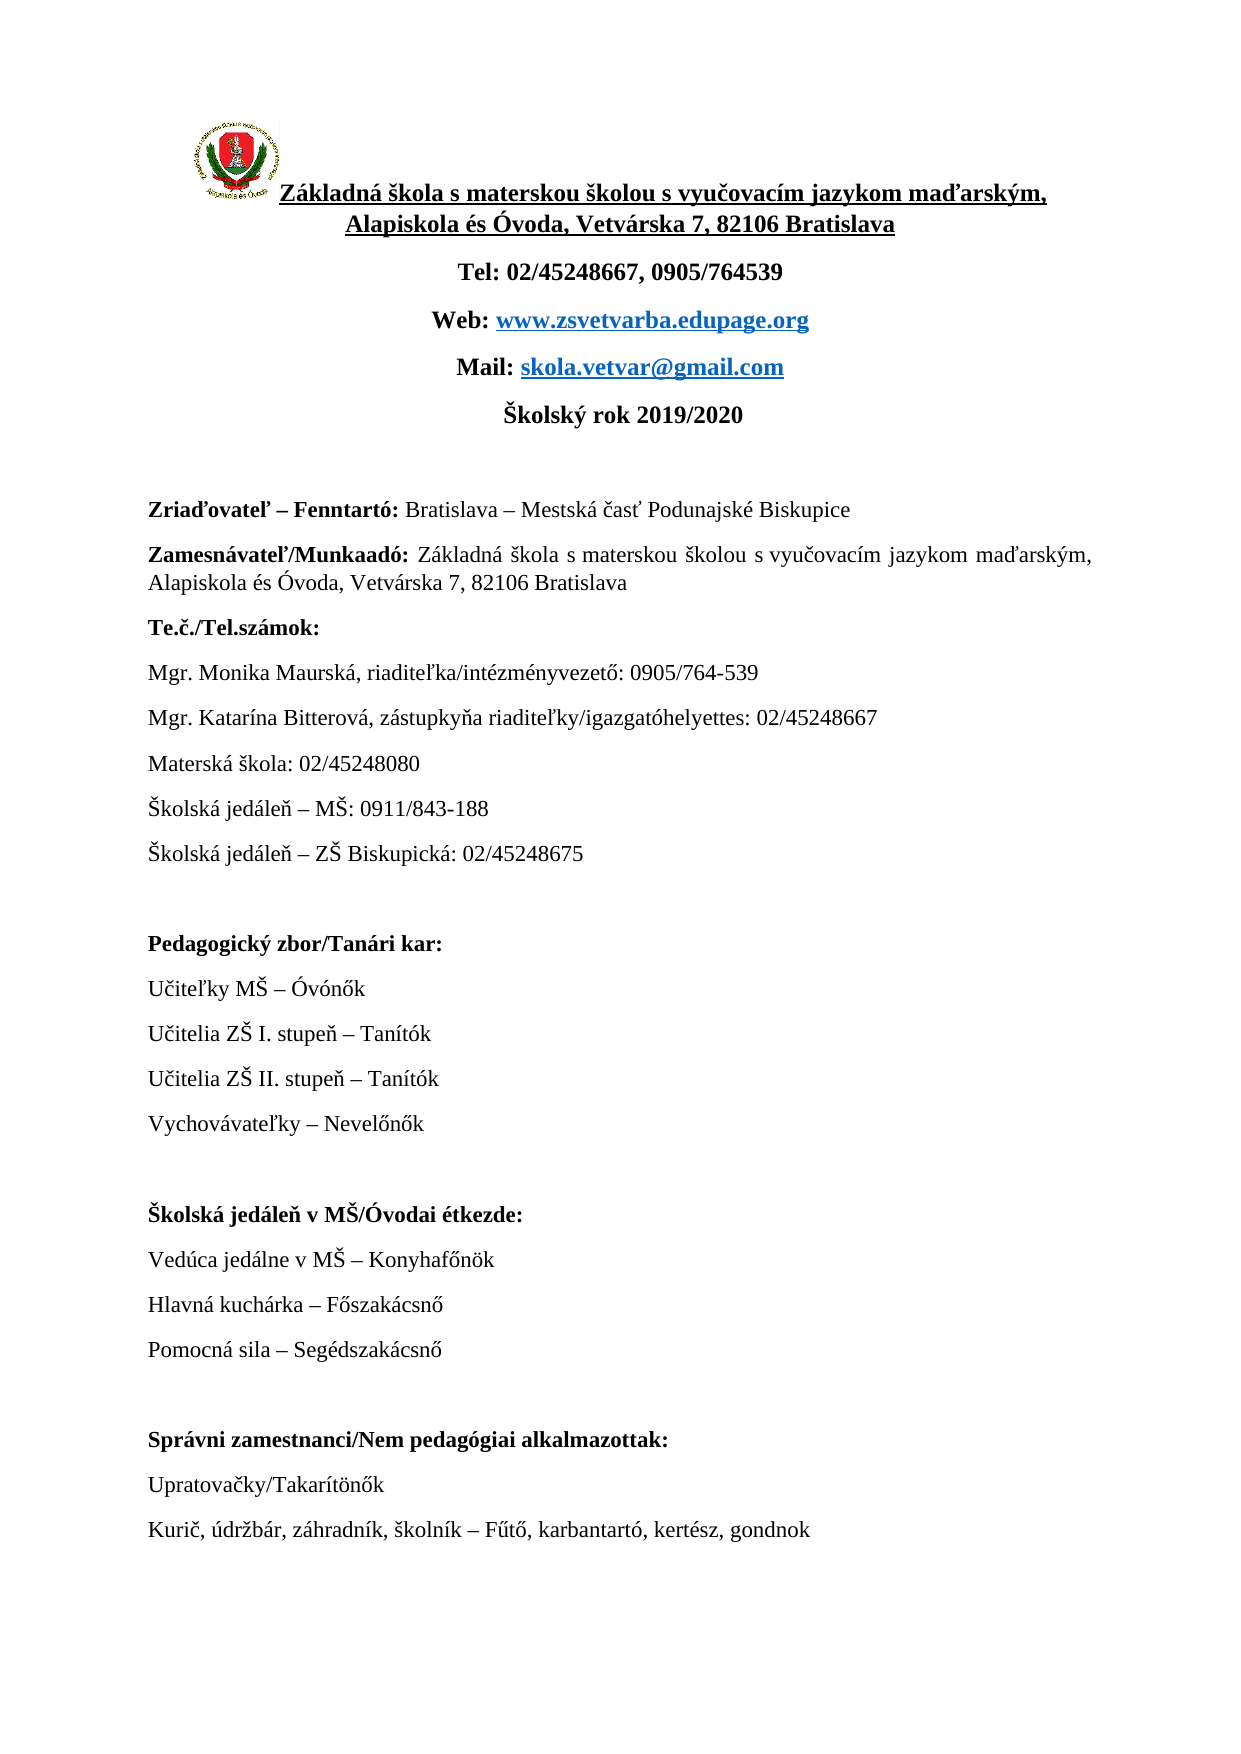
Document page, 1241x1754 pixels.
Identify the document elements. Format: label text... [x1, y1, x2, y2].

text Mgr. Katarína Bitterová, zástupkyňa riaditeľky/igazgatóhelyettes: 02/45248667 [148, 704, 1092, 731]
text Učiteľky MŠ – Óvónők [148, 975, 1092, 1001]
text Mgr. Monika Maurská, riaditeľka/intézményvezető: 0905/764-539 [148, 659, 1092, 686]
picture [193, 118, 280, 202]
text Kurič, údržbár, záhradník, školník – Fűtő, karbantartó, kertész, gondnok [148, 1516, 1092, 1543]
text Hlavná kuchárka – Főszakácsnő [148, 1291, 1092, 1317]
text Zriaďovateľ – Fenntartó: Bratislava – Mestská časť Podunajské Biskupice [148, 496, 1092, 522]
text Školská jedáleň – ZŠ Biskupická: 02/45248675 [148, 840, 1092, 866]
text Tel: 02/45248667, 0905/764539 [148, 257, 1092, 286]
text Vedúca jedálne v MŠ – Konyhafőnök [148, 1246, 1092, 1272]
text Pedagogický zbor/Tanári kar: [148, 930, 1092, 956]
text Pomocná sila – Segédszakácsnő [148, 1336, 1092, 1362]
text Školská jedáleň – MŠ: 0911/843-188 [148, 795, 1092, 821]
text Web: www.zsvetvarba.edupage.org [148, 305, 1092, 333]
text Správni zamestnanci/Nem pedagógiai alkalmazottak: [148, 1426, 1092, 1452]
text Vychovávateľky – Nevelőnők [148, 1110, 1092, 1137]
text Učitelia ZŠ I. stupeň – Tanítók [148, 1020, 1092, 1047]
text Materská škola: 02/45248080 [148, 749, 1092, 776]
text Školská jedáleň v MŠ/Óvodai étkezde: [148, 1201, 1092, 1227]
text Mail: skola.vetvar@gmail.com [148, 352, 1092, 381]
text Základná škola s materskou školou s vyučovacím jazykom maďarským, Alapiskola és Óvoda, Vetvárska 7, 82106 Bratislava [148, 118, 1092, 238]
text Te.č./Tel.számok: [148, 614, 1092, 641]
text Školský rok 2019/2020 [148, 400, 1092, 429]
text Učitelia ZŠ II. stupeň – Tanítók [148, 1065, 1092, 1092]
text Upratovačky/Takarítönők [148, 1471, 1092, 1498]
text Zamesnávateľ/Munkaadó: Základná škola s materskou školou s vyučovacím jazykom maďarským, Alapiskola és Óvoda, Vetvárska 7, 82106 Bratislava [148, 541, 1092, 596]
